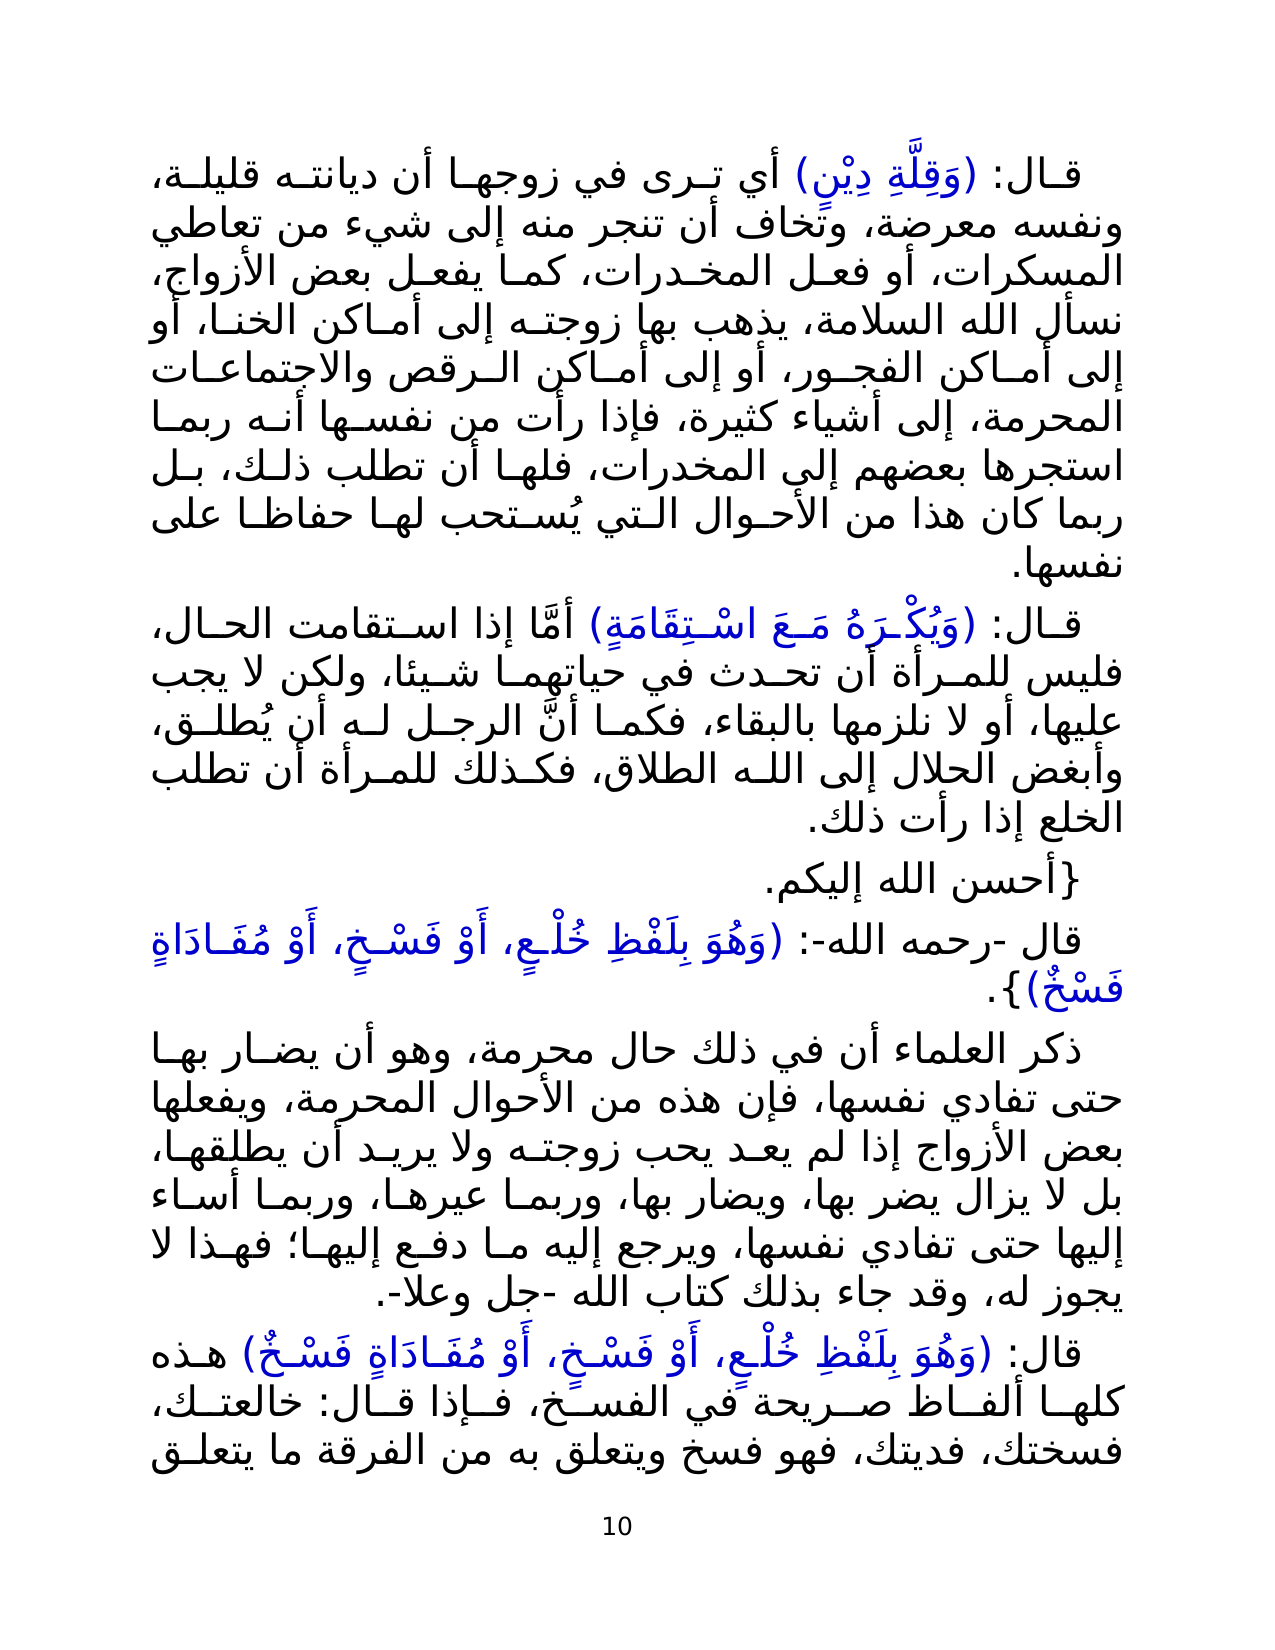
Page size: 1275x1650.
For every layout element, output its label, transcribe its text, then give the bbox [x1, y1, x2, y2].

text قال: (وَقِلَّةِ دِيْنٍ) أي ترى في زوجها أن ديانته قليلة، ونفسه معرضة، وتخاف أن تنجر منه إلى شيء من تعاطي المسكرات، أو فعل المخدرات، كما يفعل بعض الأزواج، نسأل الله السلامة، يذهب بها زوجته إلى أماكن الخنا، أو إلى أماكن الفجور، أو إلى أماكن الرقص والاجتماعات المحرمة، إلى أشياء كثيرة، فإذا رأت من نفسها أنه ربما استجرها بعضهم إلى المخدرات، فلها أن تطلب ذلك، بل ربما كان هذا من الأحوال التي يُستحب لها حفاظا على نفسها. [150, 150, 1125, 587]
text ذكر العلماء أن في ذلك حال محرمة، وهو أن يضار بها حتى تفادي نفسها، فإن هذه من الأحوال المحرمة، ويفعلها بعض الأزواج إذا لم يعد يحب زوجته ولا يريد أن يطلقها، بل لا يزال يضر بها، ويضار بها، وربما عيرها، وربما أساء إليها حتى تفادي نفسها، ويرجع إليه ما دفع إليها؛ فهذا لا يجوز له، وقد جاء بذلك كتاب الله -جل وعلا-. [150, 1025, 1125, 1316]
text قال -رحمه الله-: (وَهُوَ بِلَفْظِ خُلْعٍ، أَوْ فَسْخٍ، أَوْ مُفَادَاةٍ فَسْخٌ)}. [150, 916, 1125, 1013]
text {أحسن الله إليكم. [150, 854, 1125, 903]
text قال: (وَيُكْرَهُ مَعَ اسْتِقَامَةٍ) أمَّا إذا استقامت الحال، فليس للمرأة أن تحدث في حياتهما شيئا، ولكن لا يجب عليها، أو لا نلزمها بالبقاء، فكما أنَّ الرجل له أن يُطلق، وأبغض الحلال إلى الله الطلاق، فكذلك للمرأة أن تطلب الخلع إذا رأت ذلك. [150, 599, 1125, 842]
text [150, 1329, 1125, 1474]
